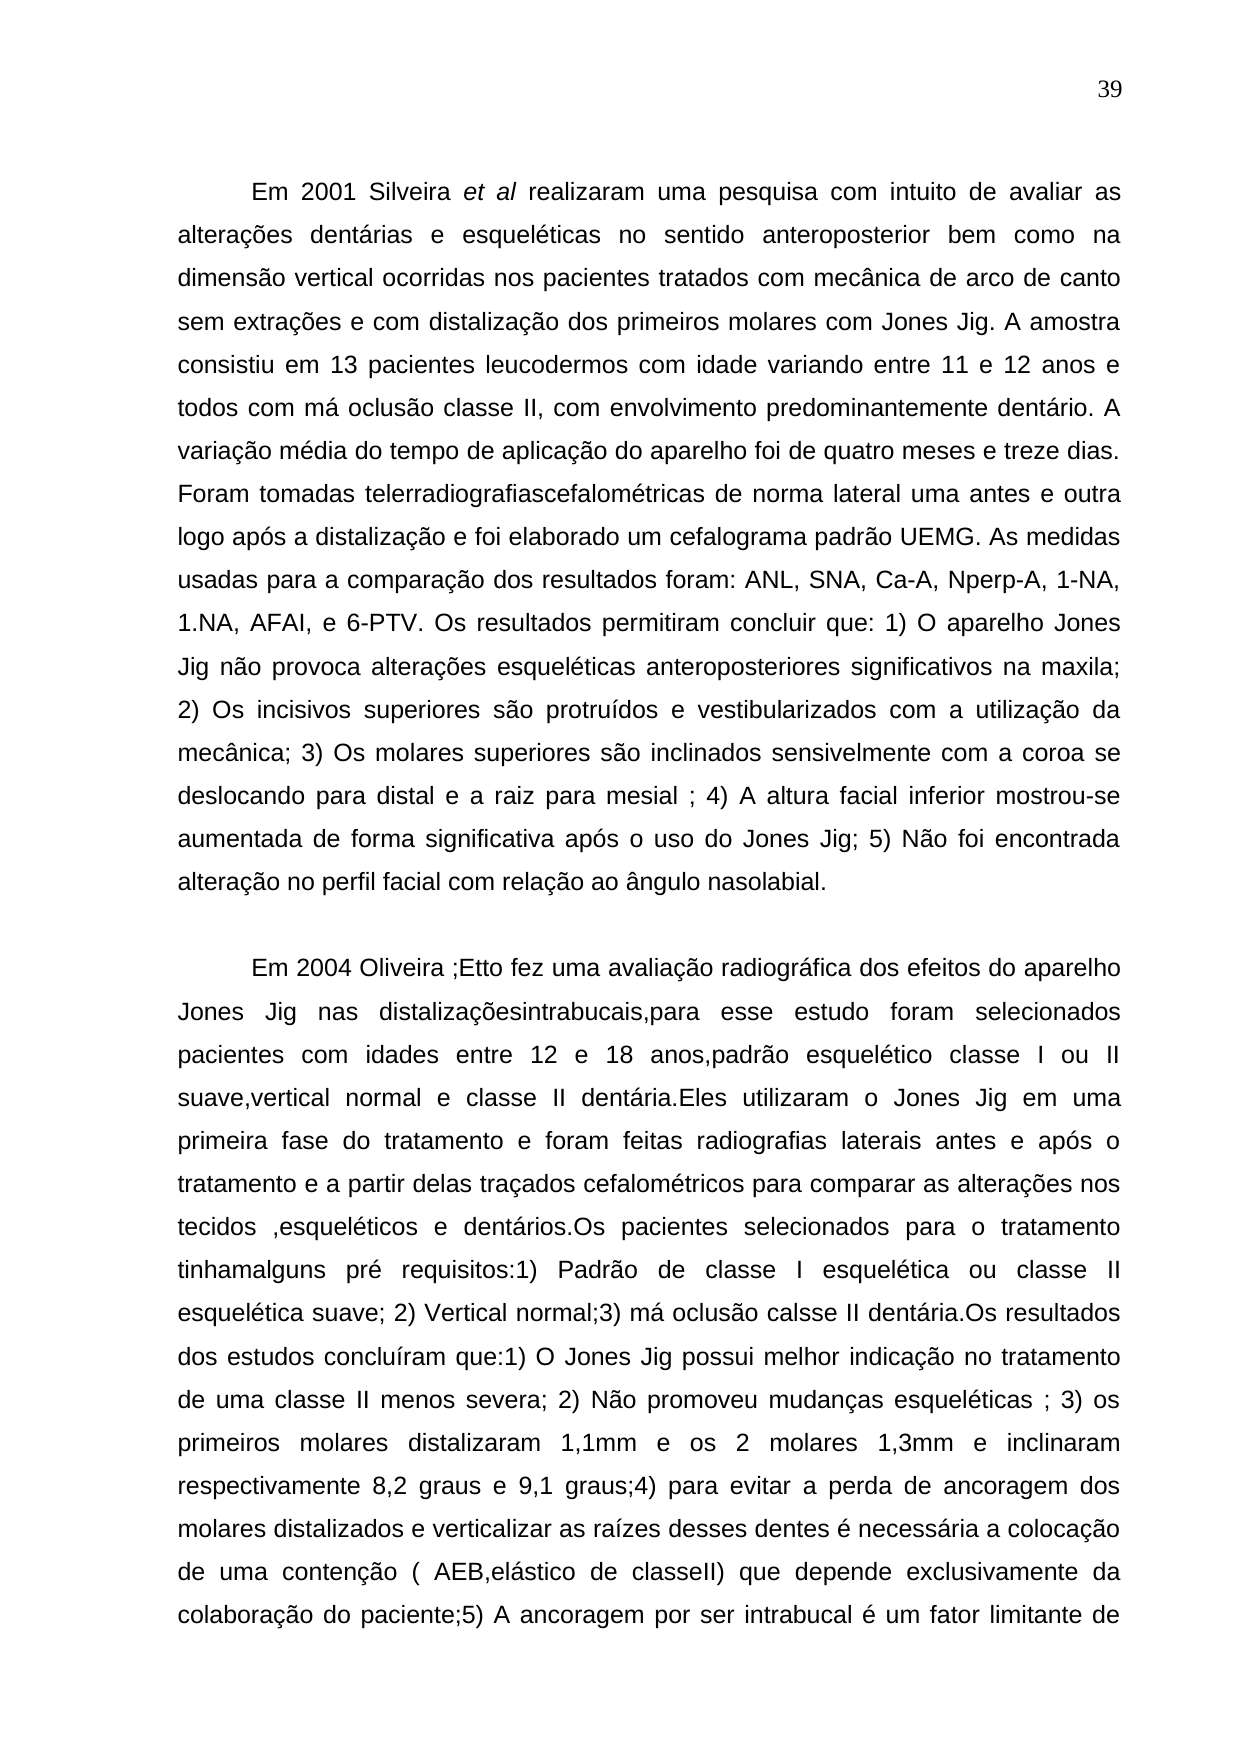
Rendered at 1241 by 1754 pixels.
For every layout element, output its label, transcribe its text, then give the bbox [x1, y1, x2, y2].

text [177, 953, 1122, 1629]
text Em 2001 Silveira et al realizaram uma pesquisa com intuito de avaliar as alterações dentárias e esqueléticas no sentido anteroposterior bem como na dimensão vertical ocorridas nos pacientes tratados com mecânica de arco de canto sem extrações e com distalização dos primeiros molares com Jones Jig. A amostra consistiu em 13 pacientes leucodermos com idade variando entre 11 e 12 anos e todos com má oclusão classe II, com envolvimento predominantemente dentário. A variação média do tempo de aplicação do aparelho foi de quatro meses e treze dias. Foram tomadas telerradiografiascefalométricas de norma lateral uma antes e outra logo após a distalização e foi elaborado um cefalograma padrão UEMG. As medidas usadas para a comparação dos resultados foram: ANL, SNA, Ca-A, Nperp-A, 1-NA, 1.NA, AFAI, e 6-PTV. Os resultados permitiram concluir que: 1) O aparelho Jones Jig não provoca alterações esqueléticas anteroposteriores significativos na maxila; 2) Os incisivos superiores são protruídos e vestibularizados com a utilização da mecânica; 3) Os molares superiores são inclinados sensivelmente com a coroa se deslocando para distal e a raiz para mesial ; 4) A altura facial inferior mostrou-se aumentada de forma significativa após o uso do Jones Jig; 5) Não foi encontrada alteração no perfil facial com relação ao ângulo nasolabial. [177, 177, 1122, 896]
